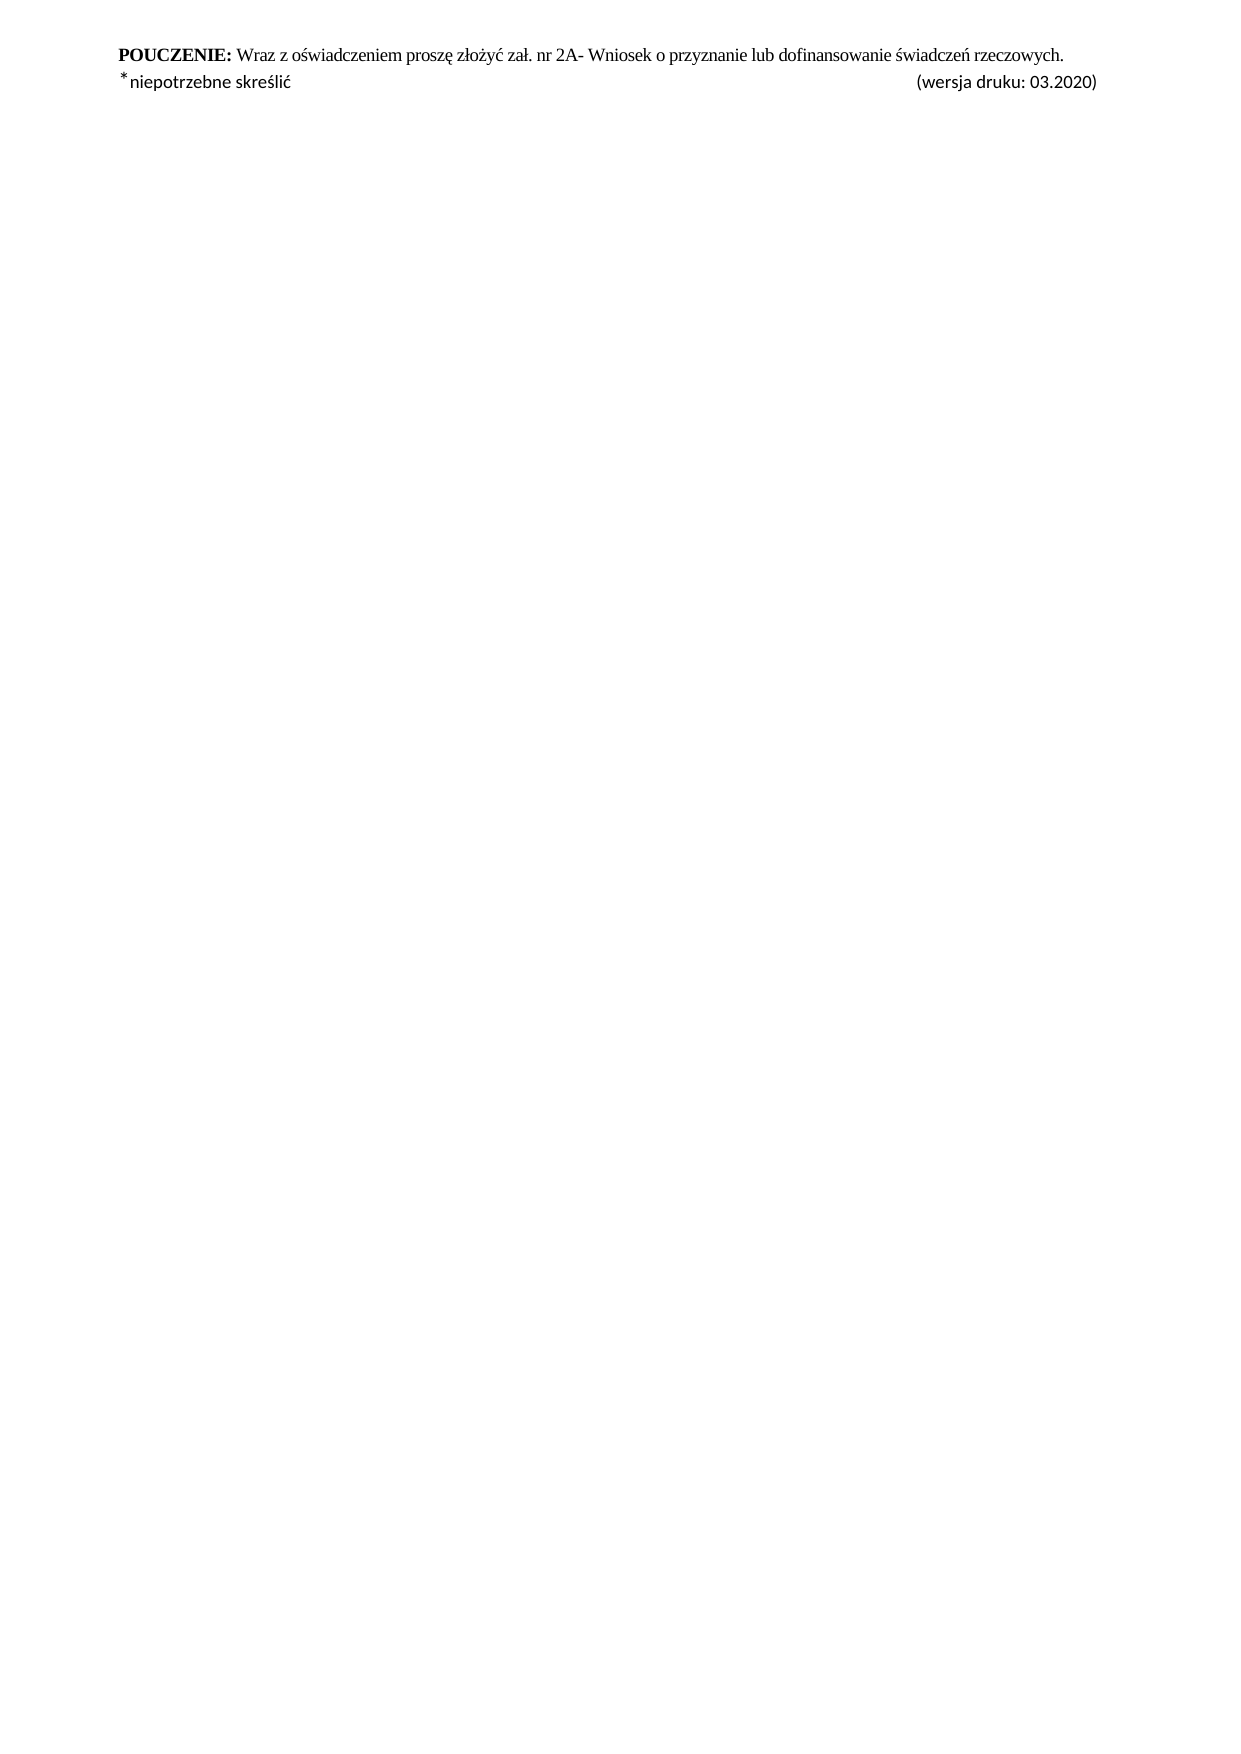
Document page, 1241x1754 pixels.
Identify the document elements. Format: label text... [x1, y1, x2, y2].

text *niepotrzebne skreślić (wersja druku: 03.2020) [118, 66, 1107, 94]
text POUCZENIE: Wraz z oświadczeniem proszę złożyć zał. nr 2A- Wniosek o przyznanie lub dofinansowanie świadczeń rzeczowych. [118, 44, 1107, 66]
